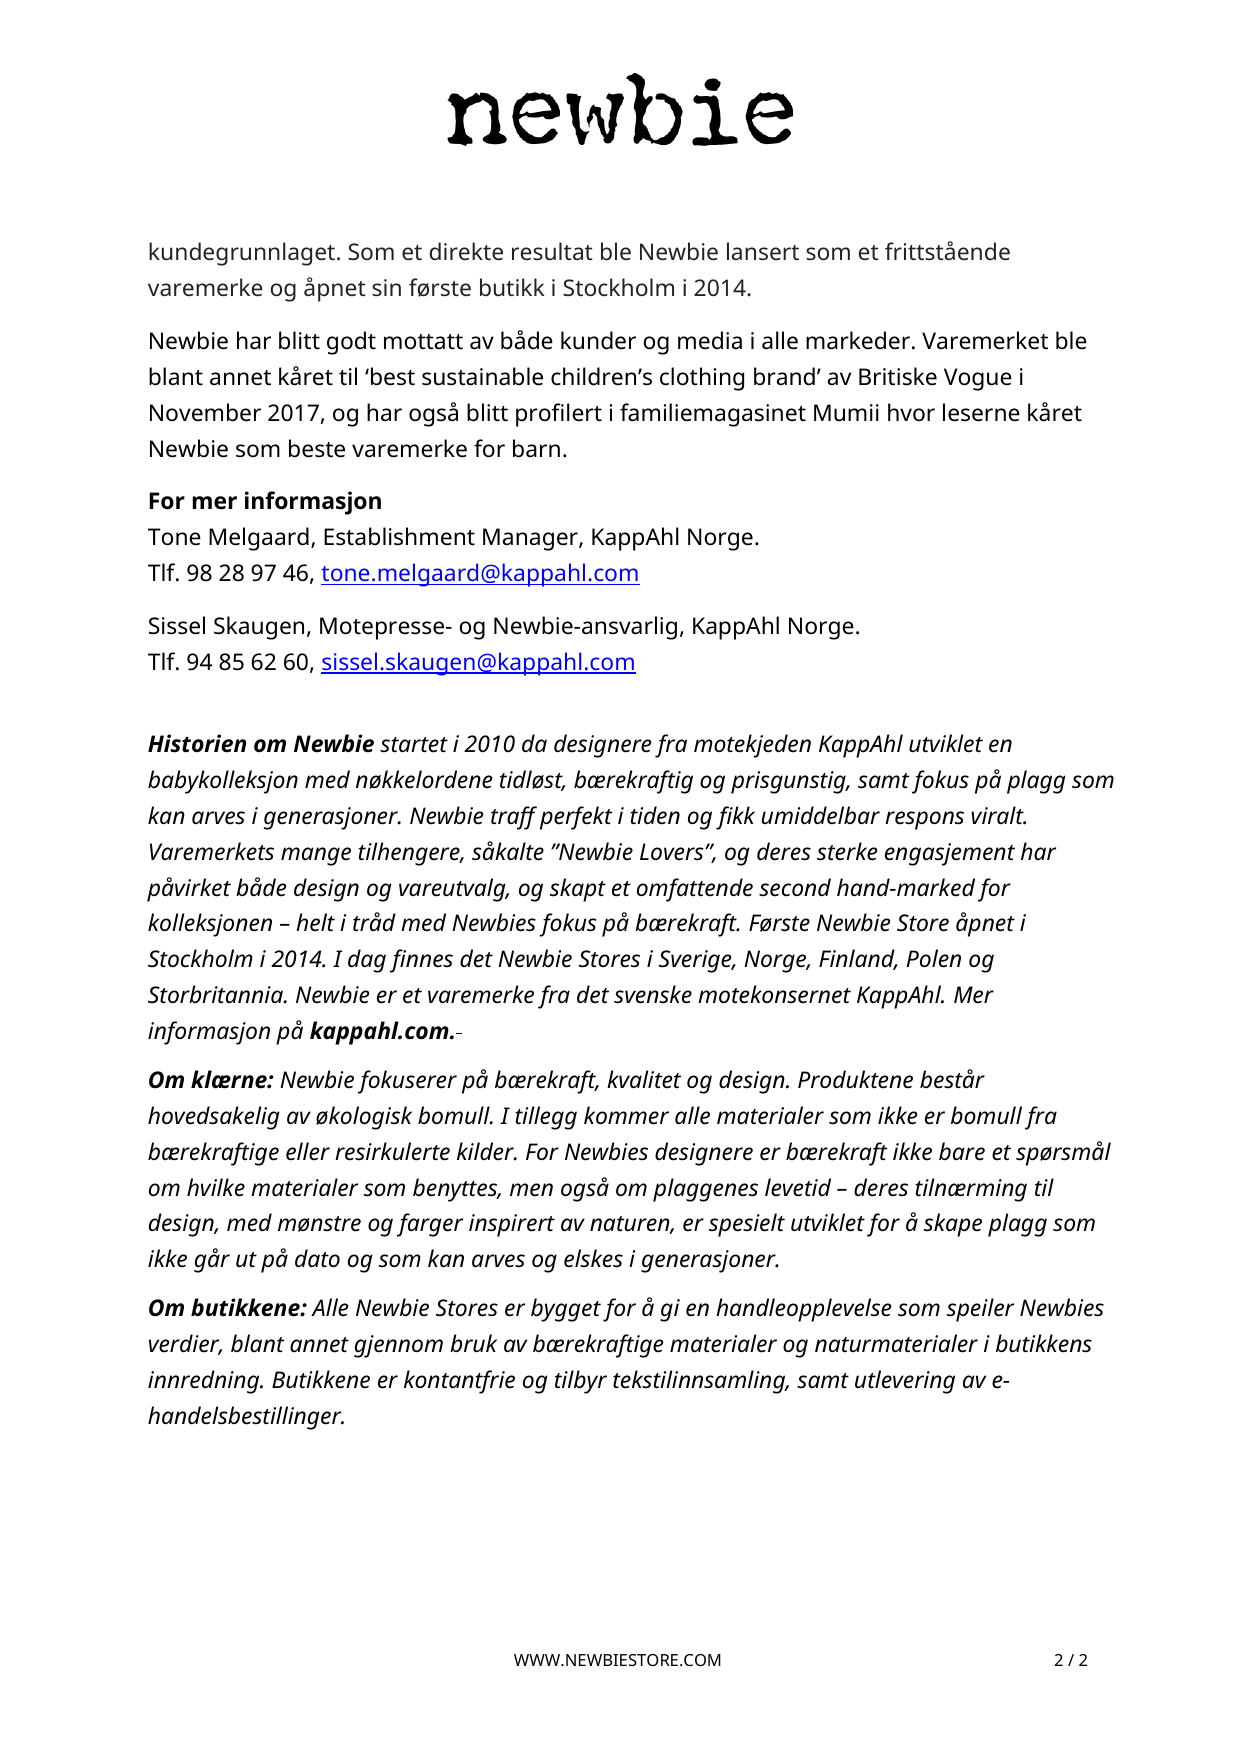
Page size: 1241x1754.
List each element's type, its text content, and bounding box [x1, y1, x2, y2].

text Om klærne: Newbie fokuserer på bærekraft, kvalitet og design. Produktene består hovedsakelig av økologisk bomull. I tillegg kommer alle materialer som ikke er bomull fra bærekraftige eller resirkulerte kilder. For Newbies designere er bærekraft ikke bare et spørsmål om hvilke materialer som benyttes, men også om plaggenes levetid – deres tilnærming til design, med mønstre og farger inspirert av naturen, er spesielt utviklet for å skape plagg som ikke går ut på dato og som kan arves og elskes i generasjoner. [148, 1064, 1122, 1274]
text Om butikkene: Alle Newbie Stores er bygget for å gi en handleopplevelse som speiler Newbies verdier, blant annet gjennom bruk av bærekraftige materialer og naturmaterialer i butikkens innredning. Butikkene er kontantfrie og tilbyr tekstilinnsamling, samt utlevering av e-handelsbestillinger. [148, 1292, 1122, 1431]
text Newbie har blitt godt mottatt av både kunder og media i alle markeder. Varemerket ble blant annet kåret til ‘best sustainable children’s clothing brand’ av Britiske Vogue i November 2017, og har også blitt profilert i familiemagasinet Mumii hvor leserne kåret Newbie som beste varemerke for barn. [148, 325, 1122, 464]
text Sissel Skaugen, Motepresse- og Newbie-ansvarlig, KappAhl Norge. Tlf. 94 85 62 60, sissel.skaugen@kappahl.com [148, 610, 1122, 707]
picture [447, 73, 793, 146]
text For mer informasjon Tone Melgaard, Establishment Manager, KappAhl Norge. Tlf. 98 28 97 46, tone.melgaard@kappahl.com [148, 485, 1122, 588]
text Historien om Newbie startet i 2010 da designere fra motekjeden KappAhl utviklet en babykolleksjon med nøkkelordene tidløst, bærekraftig og prisgunstig, samt fokus på plagg som kan arves i generasjoner. Newbie traff perfekt i tiden og fikk umiddelbar respons viralt. Varemerkets mange tilhengere, såkalte ”Newbie Lovers”, og deres sterke engasjement har påvirket både design og vareutvalg, og skapt et omfattende second hand-marked for kolleksjonen – helt i tråd med Newbies fokus på bærekraft. Første Newbie Store åpnet i Stockholm i 2014. I dag finnes det Newbie Stores i Sverige, Norge, Finland, Polen og Storbritannia. Newbie er et varemerke fra det svenske motekonsernet KappAhl. Mer informasjon på kappahl.com. [148, 728, 1122, 1046]
